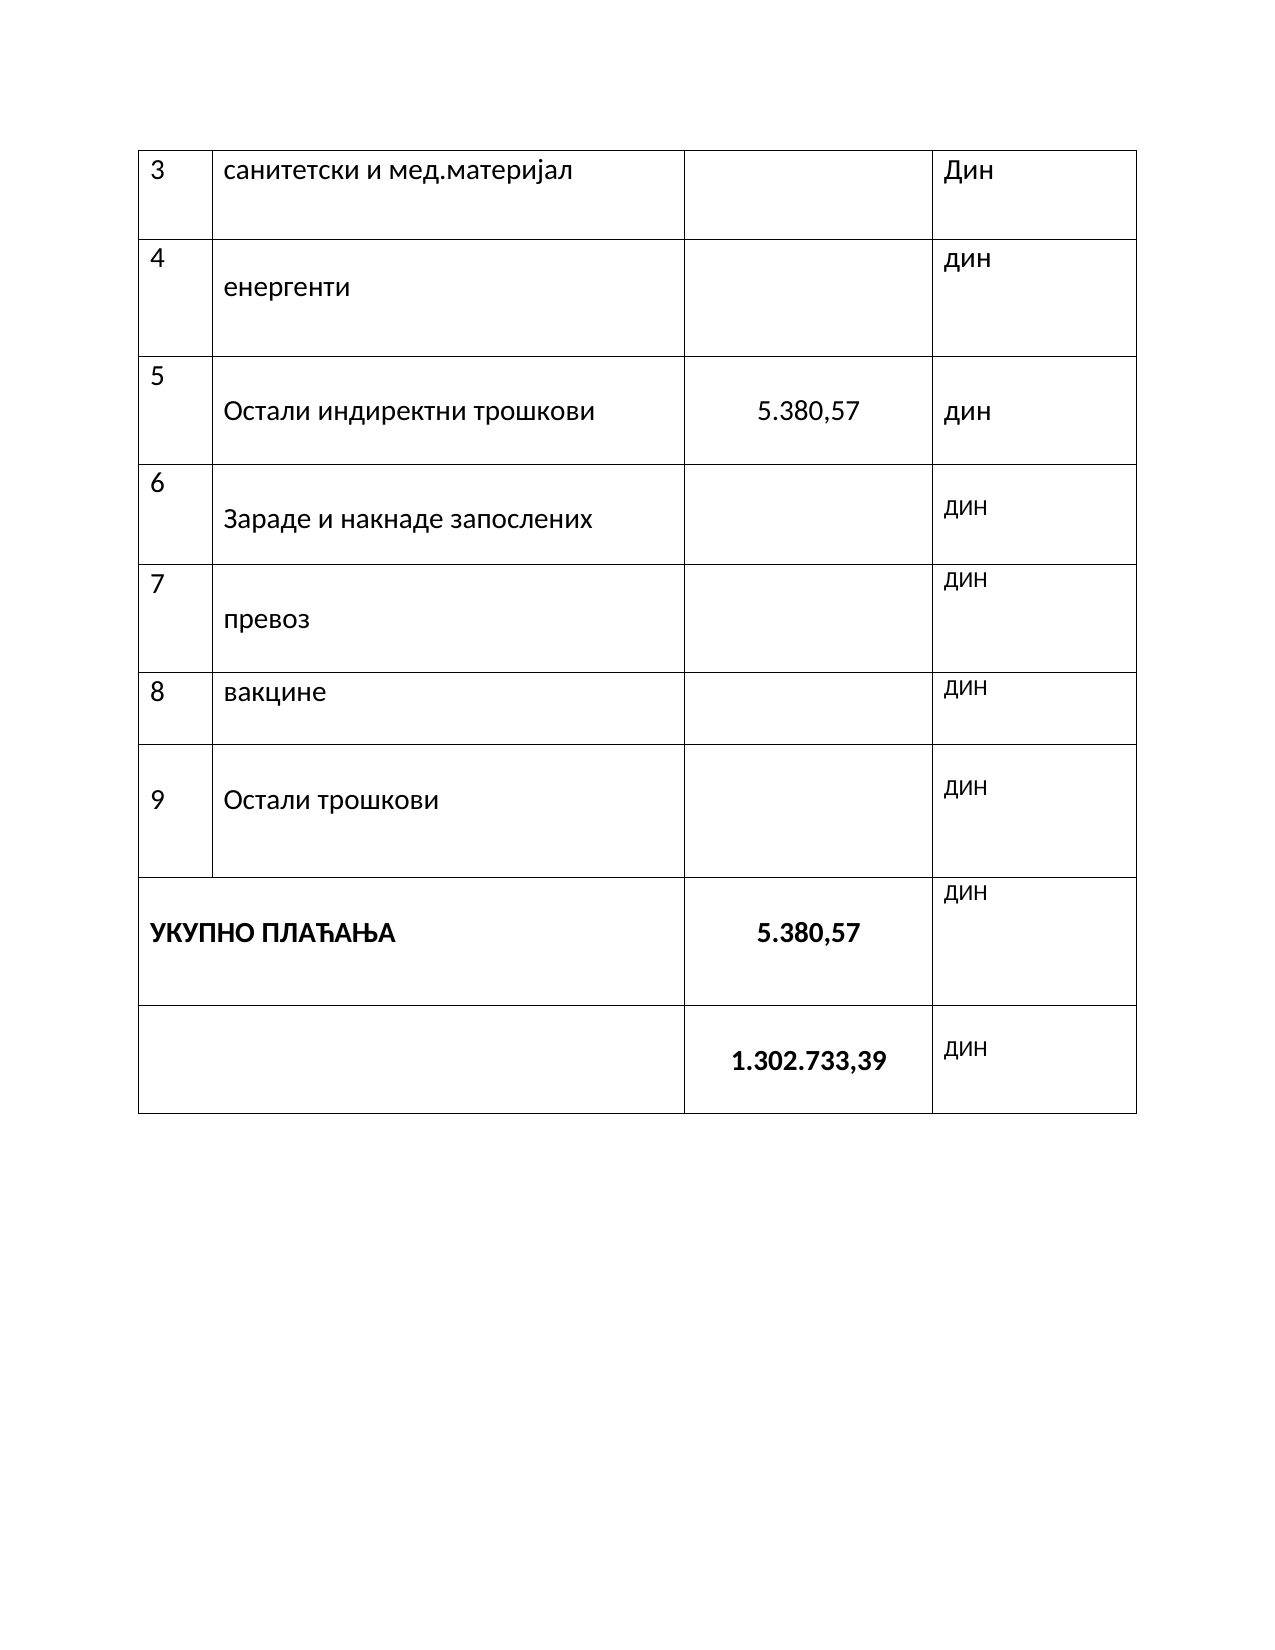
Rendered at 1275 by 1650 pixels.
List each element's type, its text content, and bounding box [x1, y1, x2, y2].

table_cell енергенти [213, 240, 684, 356]
table_cell дин [933, 240, 1136, 356]
table_cell [685, 745, 932, 877]
table_cell дин [933, 357, 1136, 463]
table_cell [685, 240, 932, 356]
table_cell [685, 565, 932, 672]
table_cell 8 [139, 673, 212, 744]
table_cell ДИН [933, 1006, 1136, 1113]
table_cell ДИН [933, 673, 1136, 744]
table_cell ДИН [933, 565, 1136, 672]
table_cell [685, 673, 932, 744]
table_cell 7 [139, 565, 212, 672]
table_cell [139, 1006, 684, 1113]
table_cell 1.302.733,39 [685, 1006, 932, 1113]
table_cell вакцине [213, 673, 684, 744]
table_cell Дин [933, 151, 1136, 238]
table_cell 5 [139, 357, 212, 463]
table_cell ДИН [933, 878, 1136, 1005]
table_cell [685, 465, 932, 564]
table_cell [685, 151, 932, 238]
table_cell Остали индиректни трошкови [213, 357, 684, 463]
table_cell 5.380,57 [685, 357, 932, 463]
table_cell 9 [139, 745, 212, 877]
table_cell ДИН [933, 745, 1136, 877]
table_cell Зараде и накнаде запослених [213, 465, 684, 564]
table_cell ДИН [933, 465, 1136, 564]
table_cell УКУПНО ПЛАЋАЊА [139, 878, 684, 1005]
table_cell Остали трошкови [213, 745, 684, 877]
table_cell 4 [139, 240, 212, 356]
table_cell 3 [139, 151, 212, 238]
table_cell превоз [213, 565, 684, 672]
table_cell санитетски и мед.материјал [213, 151, 684, 238]
table_cell 5.380,57 [685, 878, 932, 1005]
table_cell 6 [139, 465, 212, 564]
